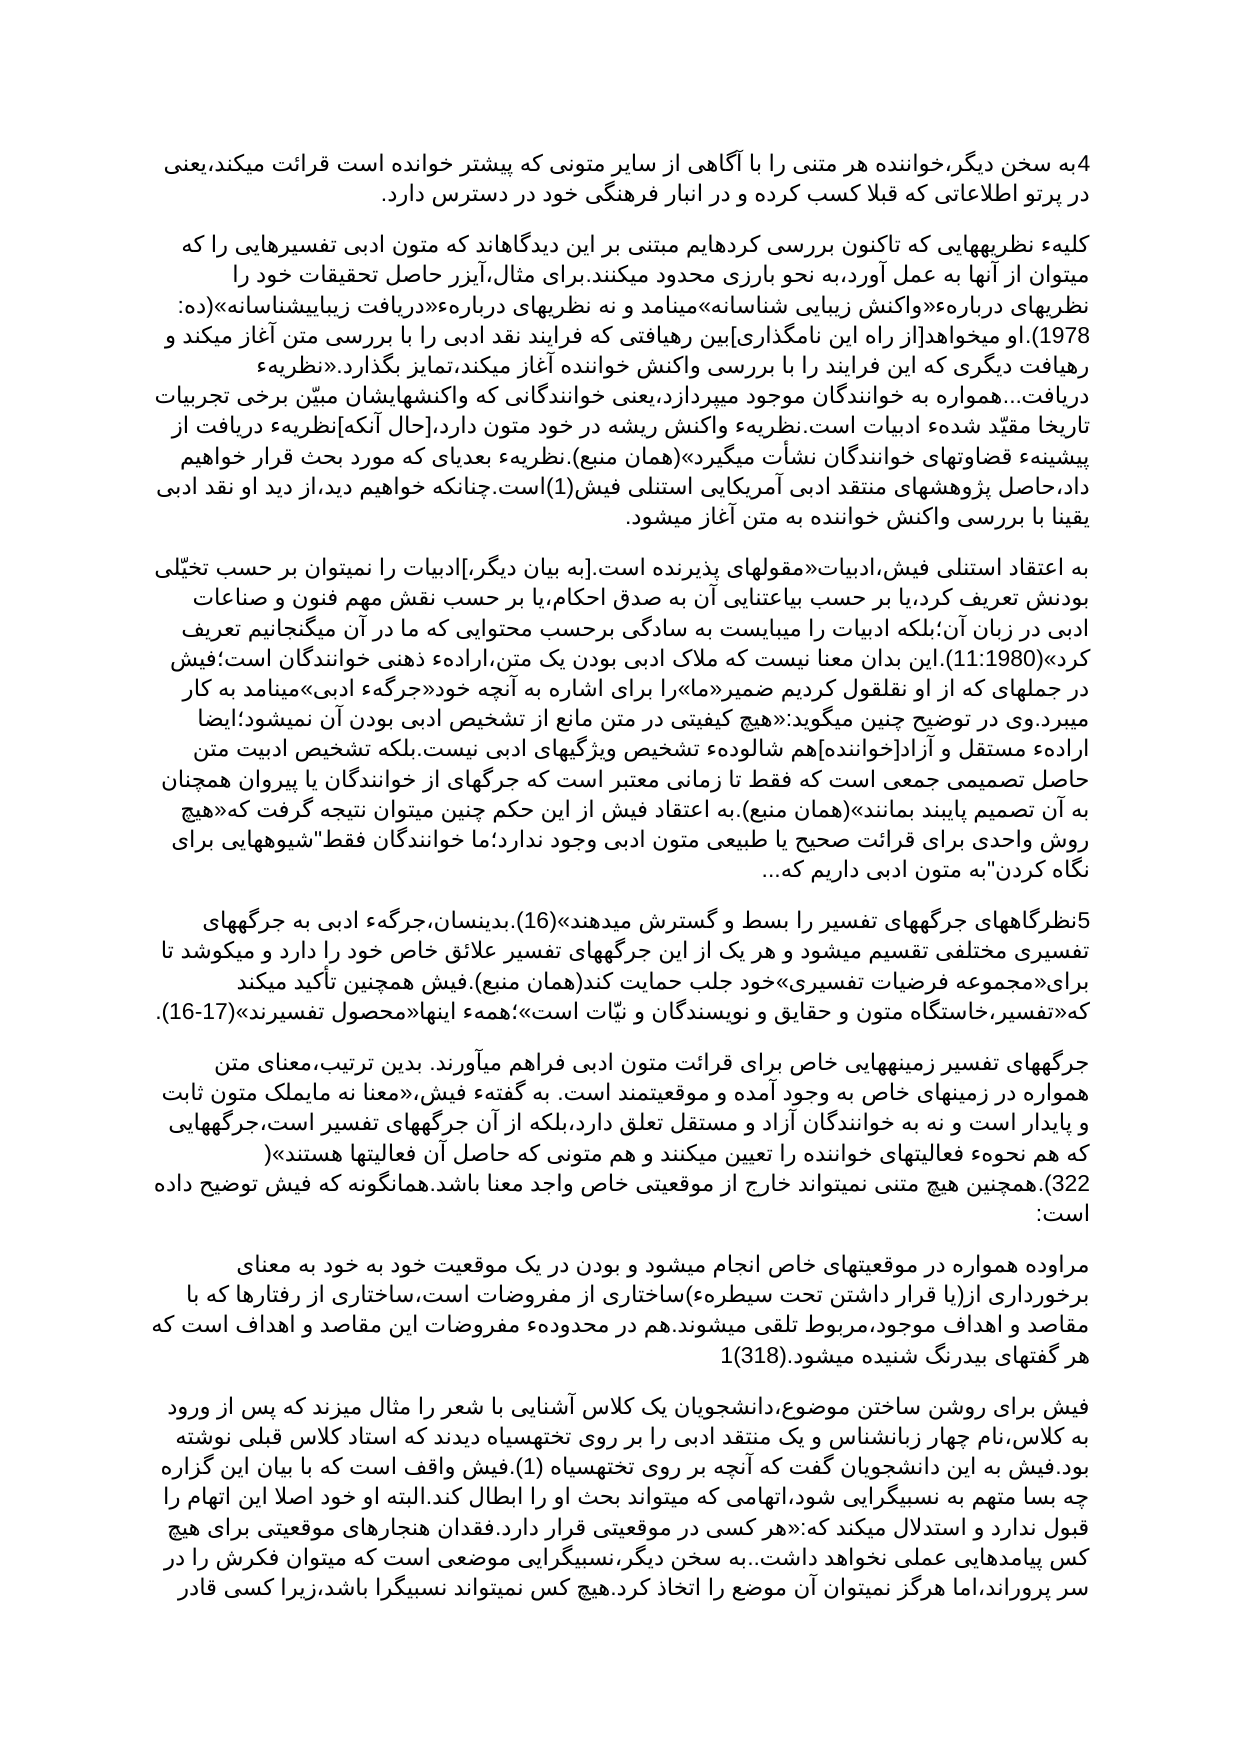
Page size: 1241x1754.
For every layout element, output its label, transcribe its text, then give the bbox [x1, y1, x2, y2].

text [150, 1393, 1090, 1600]
text 4به سخن دیگر،خواننده هر متنی را با آگاهی از سایر متونی که پیشتر خوانده است قرائت‏ می‏کند،یعنی در پرتو اطلاعاتی که قبلا کسب کرده و در انبار فرهنگی خود در دسترس دارد. [150, 150, 1090, 207]
text 5نظرگاههای جرگه‏های تفسیر را بسط و گسترش می‏دهند»(16).بدین‏سان،جرگهء ادبی‏ به جرگه‏های تفسیری مختلفی تقسیم می‏شود و هر یک از این جرگه‏های تفسیر علائق خاص‏ خود را دارد و می‏کوشد تا برای«مجموعه فرضیات تفسیری»خود جلب حمایت کند(همان‏ منبع).فیش همچنین تأکید می‏کند که«تفسیر،خاستگاه متون و حقایق و نویسندگان و نیّات‏ است»؛همهء اینها«محصول تفسیرند»(17-16). [150, 907, 1090, 1024]
text به اعتقاد استنلی فیش،ادبیات«مقوله‏ای پذیرنده است.[به بیان دیگر،]ادبیات را نمی‏توان بر حسب تخیّلی بودنش تعریف کرد،یا بر حسب بی‏اعتنایی آن به صدق احکام،یا بر حسب نقش مهم فنون و صناعات ادبی در زبان آن؛بلکه ادبیات را می‏بایست به سادگی‏ برحسب محتوایی که ما در آن می‏گنجانیم تعریف کرد»(11:1980).این بدان معنا نیست که‏ ملاک ادبی بودن یک متن،ارادهء ذهنی خوانندگان است؛فیش در جمله‏ای که از او نقل‏قول‏ کردیم ضمیر«ما»را برای اشاره به آنچه خود«جرگهء ادبی»می‏نامد به کار می‏برد.وی در توضیح چنین می‏گوید:«هیچ کیفیتی در متن مانع از تشخیص ادبی بودن آن نمی‏شود؛ایضا ارادهء مستقل و آزاد[خواننده‏]هم شالودهء تشخیص ویژگیهای ادبی نیست.بلکه تشخیص‏ ادبیت متن حاصل تصمیمی جمعی است که فقط تا زمانی معتبر است که جرگه‏ای از خوانندگان یا پیروان همچنان به آن تصمیم پایبند بمانند»(همان منبع).به اعتقاد فیش از این‏ حکم چنین می‏توان نتیجه گرفت که«هیچ روش واحدی برای قرائت صحیح یا طبیعی متون‏ ادبی وجود ندارد؛ما خوانندگان فقط"شیوه‏هایی برای نگاه کردن‏"به متون ادبی داریم که... [150, 554, 1090, 883]
text جرگه‏های تفسیر زمینه‏هایی خاص برای قرائت متون ادبی فراهم می‏آورند. بدین ترتیب،معنای متن همواره در زمینه‏ای خاص به وجود آمده و موقعیت‏مند است. به گفتهء فیش،«معنا نه مایملک متون ثابت و پایدار است و نه به خوانندگان آزاد و مستقل تعلق‏ دارد،بلکه از آن جرگه‏های تفسیر است،جرگه‏هایی که هم نحوهء فعالیتهای خواننده را تعیین‏ می‏کنند و هم متونی که حاصل آن فعالیتها هستند»(322).همچنین هیچ متنی نمی‏تواند خارج از موقعیتی خاص واجد معنا باشد.همان‏گونه که فیش توضیح داده است: [150, 1049, 1090, 1226]
text مراوده همواره در موقعیتهای خاص انجام می‏شود و بودن در یک موقعیت خود به خود به معنای‏ برخورداری از(یا قرار داشتن تحت سیطرهء)ساختاری از مفروضات است،ساختاری از رفتارها که با مقاصد و اهداف موجود،مربوط تلقی می‏شوند.هم در محدودهء مفروضات این مقاصد و اهداف است که هر گفته‏ای بی‏درنگ شنیده می‏شود.(318)1 [150, 1251, 1090, 1368]
text کلیهء نظریه‏هایی که تاکنون بررسی کرده‏ایم مبتنی بر این دیدگاه‏اند که متون ادبی‏ تفسیرهایی را که می‏توان از آنها به عمل آورد،به نحو بارزی محدود می‏کنند.برای مثال،آیزر حاصل تحقیقات خود را نظریه‏ای دربارهء«واکنش زیبایی شناسانه»می‏نامد و نه نظریه‏ای‏ دربارهء«دریافت زیبایی‏شناسانه»(ده:1978).او می‏خواهد[از راه این نامگذاری‏]بین‏ رهیافتی که فرایند نقد ادبی را با بررسی متن آغاز می‏کند و رهیافت دیگری که این فرایند را با بررسی واکنش خواننده آغاز می‏کند،تمایز بگذارد.«نظریهء دریافت...همواره به خوانندگان‏ موجود می‏پردازد،یعنی خوانندگانی که واکنشهایشان مبیّن برخی تجربیات تاریخا مقیّد شدهء ادبیات است.نظریهء واکنش ریشه در خود متون دارد،[حال آن‏که‏]نظریهء دریافت از پیشینهء قضاوتهای خوانندگان نشأت می‏گیرد»(همان منبع).نظریهء بعدی‏ای که مورد بحث قرار خواهیم داد،حاصل پژوهشهای منتقد ادبی آمریکایی استنلی فیش(1)است.چنان‏که خواهیم‏ دید،از دید او نقد ادبی یقینا با بررسی واکنش خواننده به متن آغاز می‏شود. [150, 231, 1090, 529]
